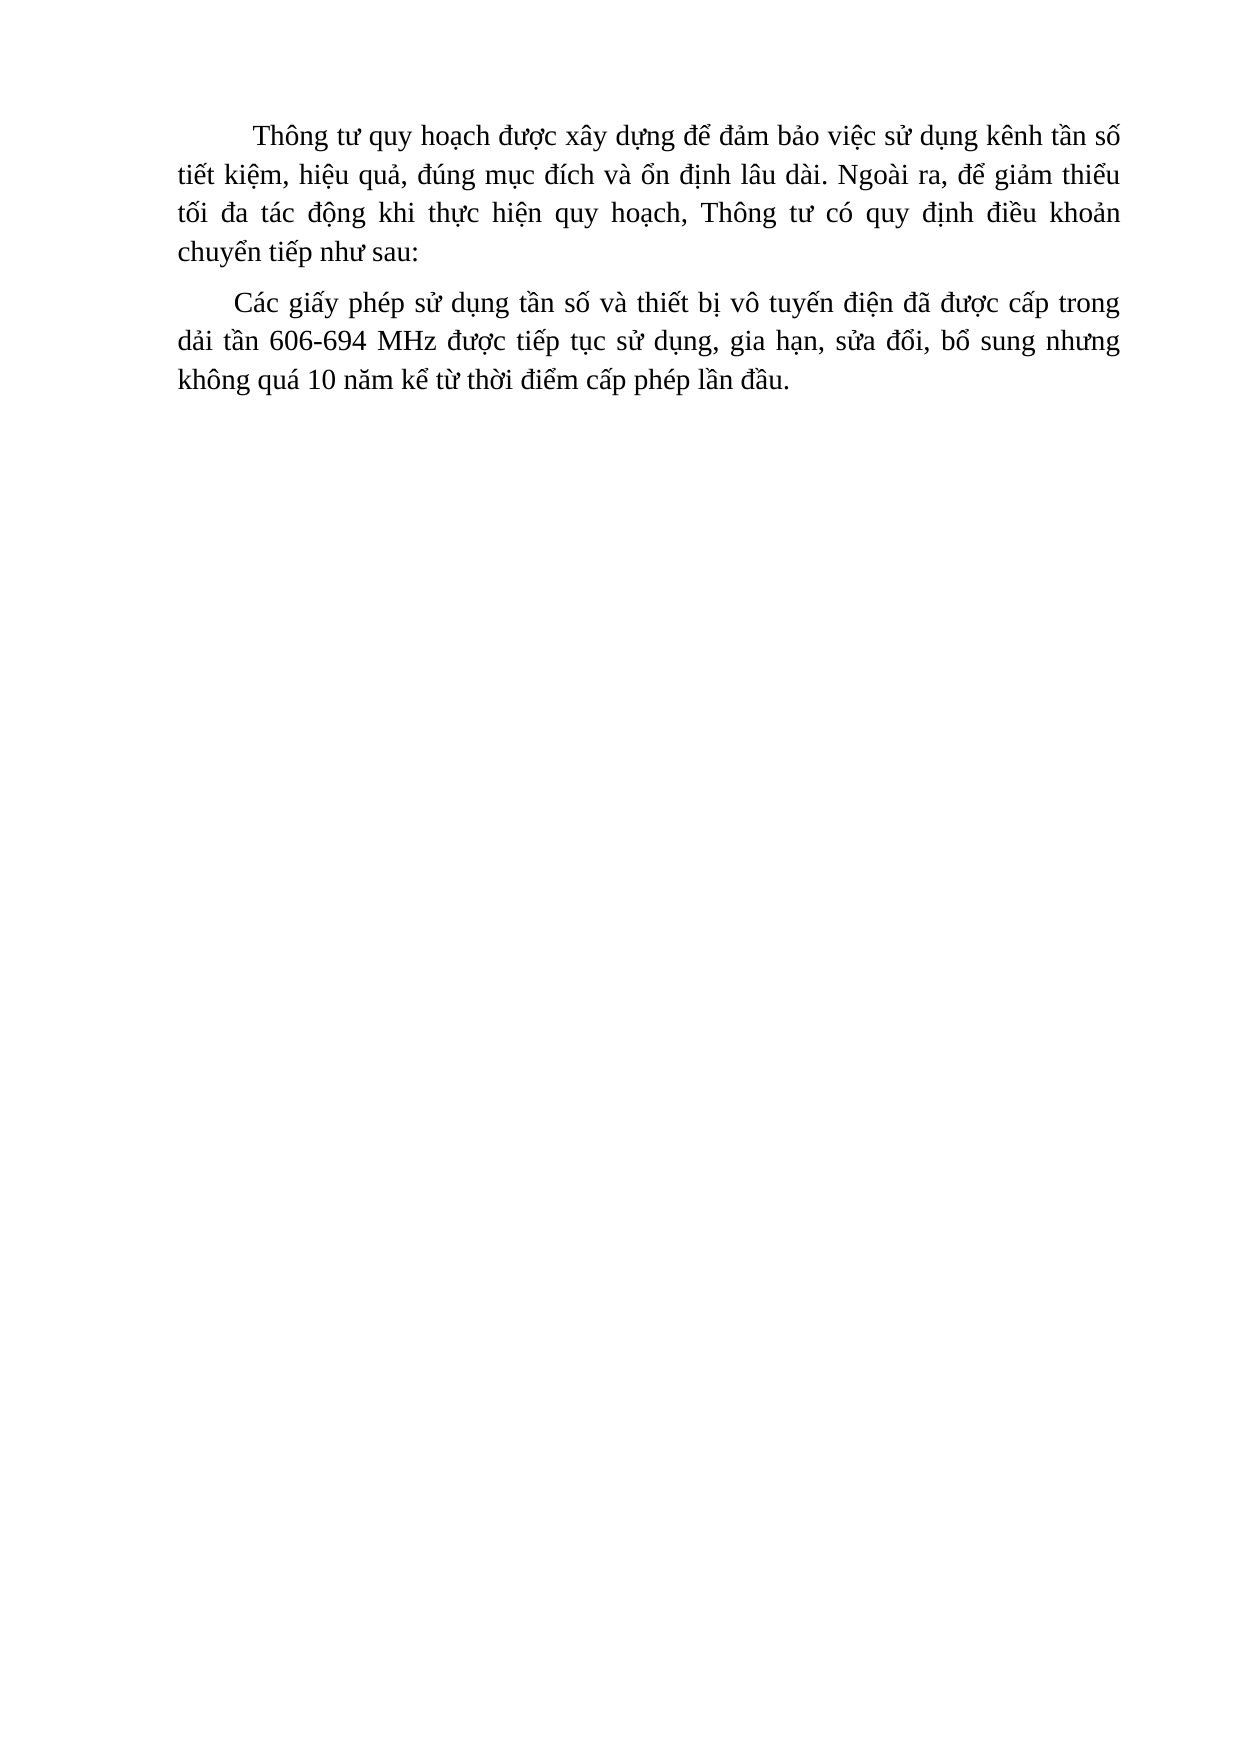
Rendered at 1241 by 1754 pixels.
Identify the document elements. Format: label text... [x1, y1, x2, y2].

text Các giấy phép sử dụng tần số và thiết bị vô tuyến điện đã được cấp trong dải tần 606-694 MHz được tiếp tục sử dụng, gia hạn, sửa đổi, bổ sung nhưng không quá 10 năm kể từ thời điểm cấp phép lần đầu. [177, 285, 1122, 396]
list Thông tư quy hoạch được xây dựng để đảm bảo việc sử dụng kênh tần số tiết kiệm, hiệu quả, đúng mục đích và ổn định lâu dài. Ngoài ra, để giảm thiểu tối đa tác động khi thực hiện quy hoạch, Thông tư có quy định điều khoản chuyển tiếp như sau: [177, 118, 1122, 267]
